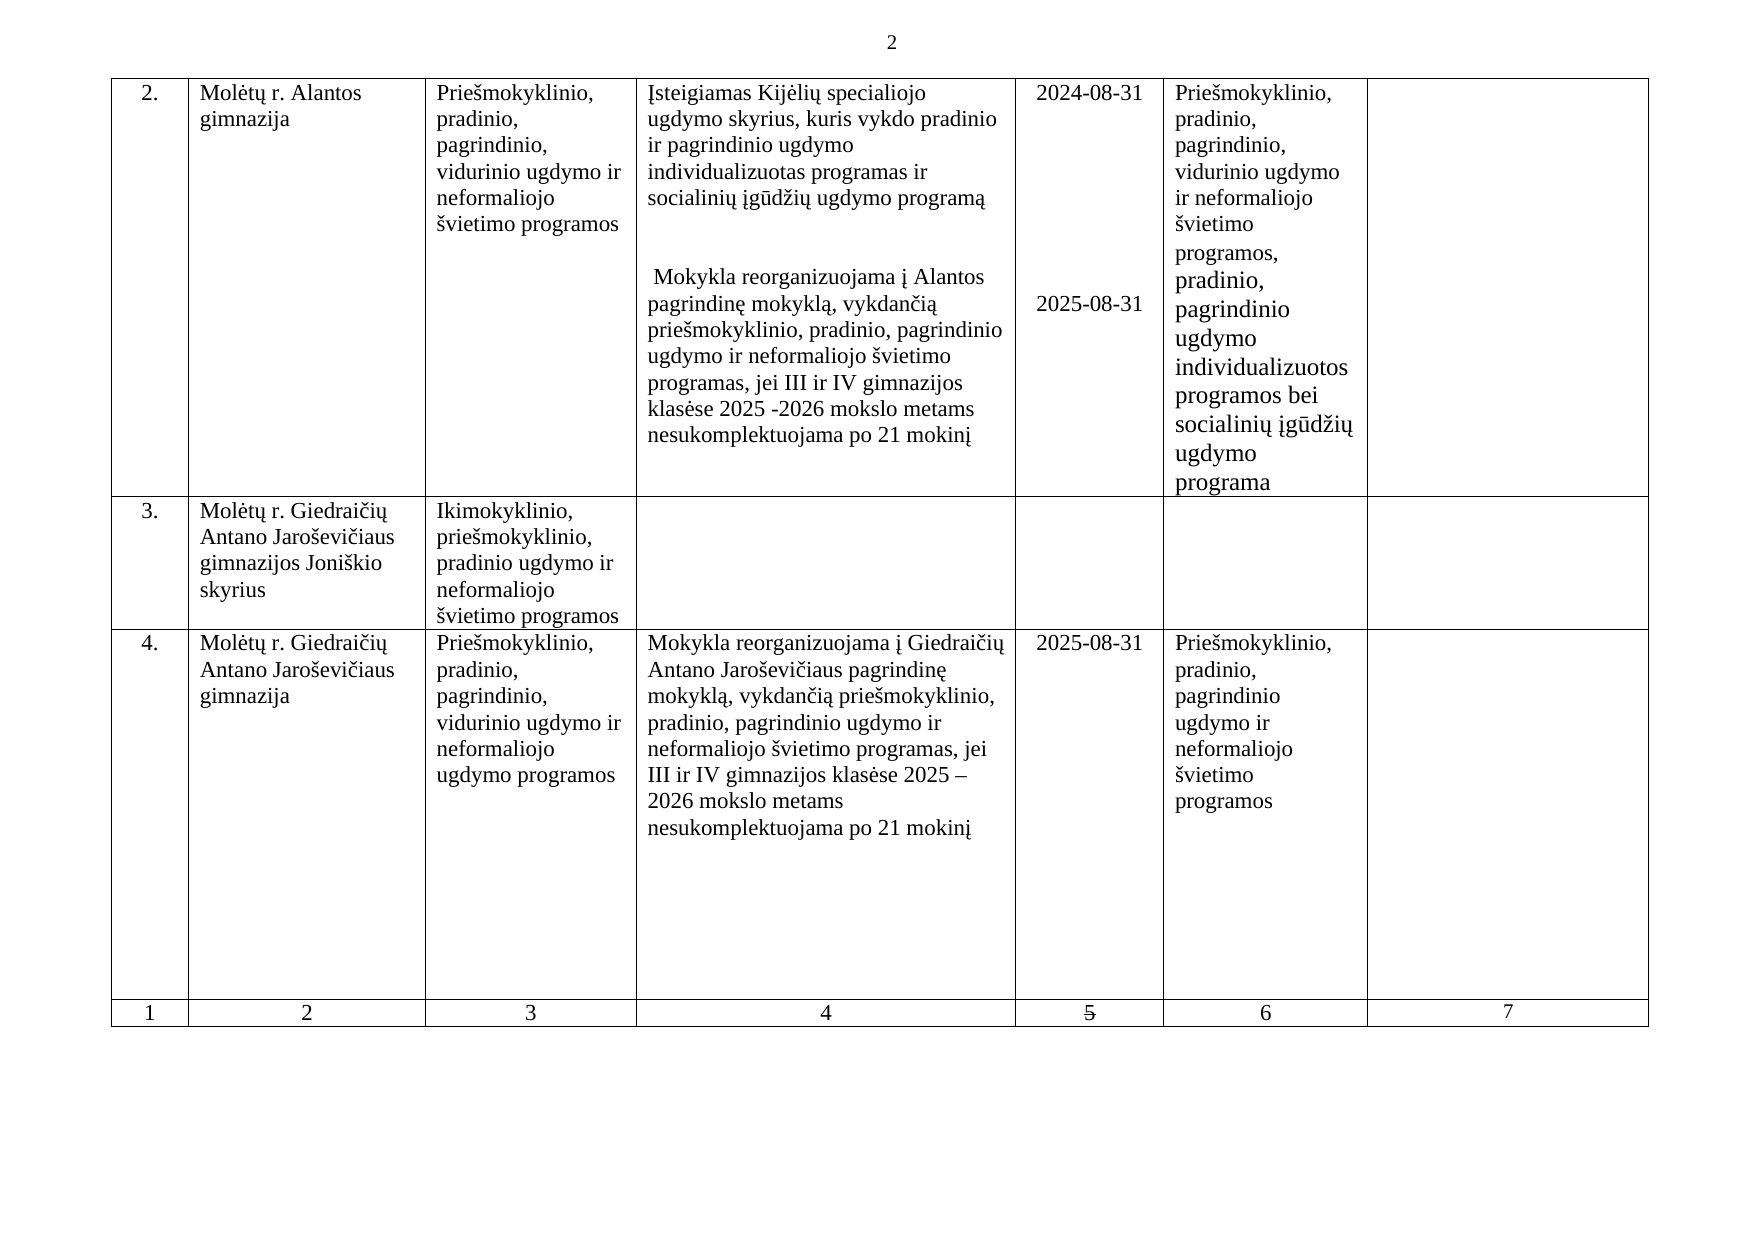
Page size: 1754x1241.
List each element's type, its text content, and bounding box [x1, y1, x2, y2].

table_cell 4 [637, 1000, 1015, 1026]
table_cell 6 [1164, 1000, 1367, 1026]
table_cell Molėtų r. Alantos gimnazija [189, 79, 425, 496]
table_cell 5 [1016, 1000, 1163, 1026]
table_cell Įsteigiamas Kijėlių specialiojo ugdymo skyrius, kuris vykdo pradinio ir pagrindinio ugdymo individualizuotas programas ir socialinių įgūdžių ugdymo programą Mokykla reorganizuojama į Alantos pagrindinę mokyklą, vykdančią priešmokyklinio, pradinio, pagrindinio ugdymo ir neformaliojo švietimo programas, jei III ir IV gimnazijos klasėse 2025 -2026 mokslo metams nesukomplektuojama po 21 mokinį [637, 79, 1015, 496]
table_cell Mokykla reorganizuojama į Giedraičių Antano Jaroševičiaus pagrindinę mokyklą, vykdančią priešmokyklinio, pradinio, pagrindinio ugdymo ir neformaliojo švietimo programas, jei III ir IV gimnazijos klasėse 2025 – 2026 mokslo metams nesukomplektuojama po 21 mokinį [637, 630, 1015, 998]
table_cell Molėtų r. Giedraičių Antano Jaroševičiaus gimnazijos Joniškio skyrius [189, 497, 425, 628]
table_cell [1016, 497, 1163, 628]
table_cell [1368, 497, 1648, 628]
table_cell Ikimokyklinio, priešmokyklinio, pradinio ugdymo ir neformaliojo švietimo programos [426, 497, 636, 628]
table_cell 7 [1368, 1000, 1648, 1026]
table_cell Priešmokyklinio, pradinio, pagrindinio ugdymo ir neformaliojo švietimo programos [1164, 630, 1367, 998]
table_cell [1368, 630, 1648, 998]
table_cell 3 [426, 1000, 636, 1026]
table_cell [637, 497, 1015, 628]
table_cell 2 [189, 1000, 425, 1026]
table_cell [1164, 497, 1367, 628]
table_cell Priešmokyklinio, pradinio, pagrindinio, vidurinio ugdymo ir neformaliojo švietimo programos [426, 79, 636, 496]
table_cell 2024-08-31 2025-08-31 [1016, 79, 1163, 496]
table_cell [1368, 79, 1648, 496]
table_cell 2. [112, 79, 188, 496]
table_cell 4. [112, 630, 188, 998]
table_cell Priešmokyklinio, pradinio, pagrindinio, vidurinio ugdymo ir neformaliojo švietimo programos, pradinio, pagrindinio ugdymo individualizuotos programos bei socialinių įgūdžių ugdymo programa [1164, 79, 1367, 496]
table_cell Priešmokyklinio, pradinio, pagrindinio, vidurinio ugdymo ir neformaliojo ugdymo programos [426, 630, 636, 998]
table_cell 2025-08-31 [1016, 630, 1163, 998]
table_cell 1 [112, 1000, 188, 1026]
table_cell 3. [112, 497, 188, 628]
table_cell Molėtų r. Giedraičių Antano Jaroševičiaus gimnazija [189, 630, 425, 998]
